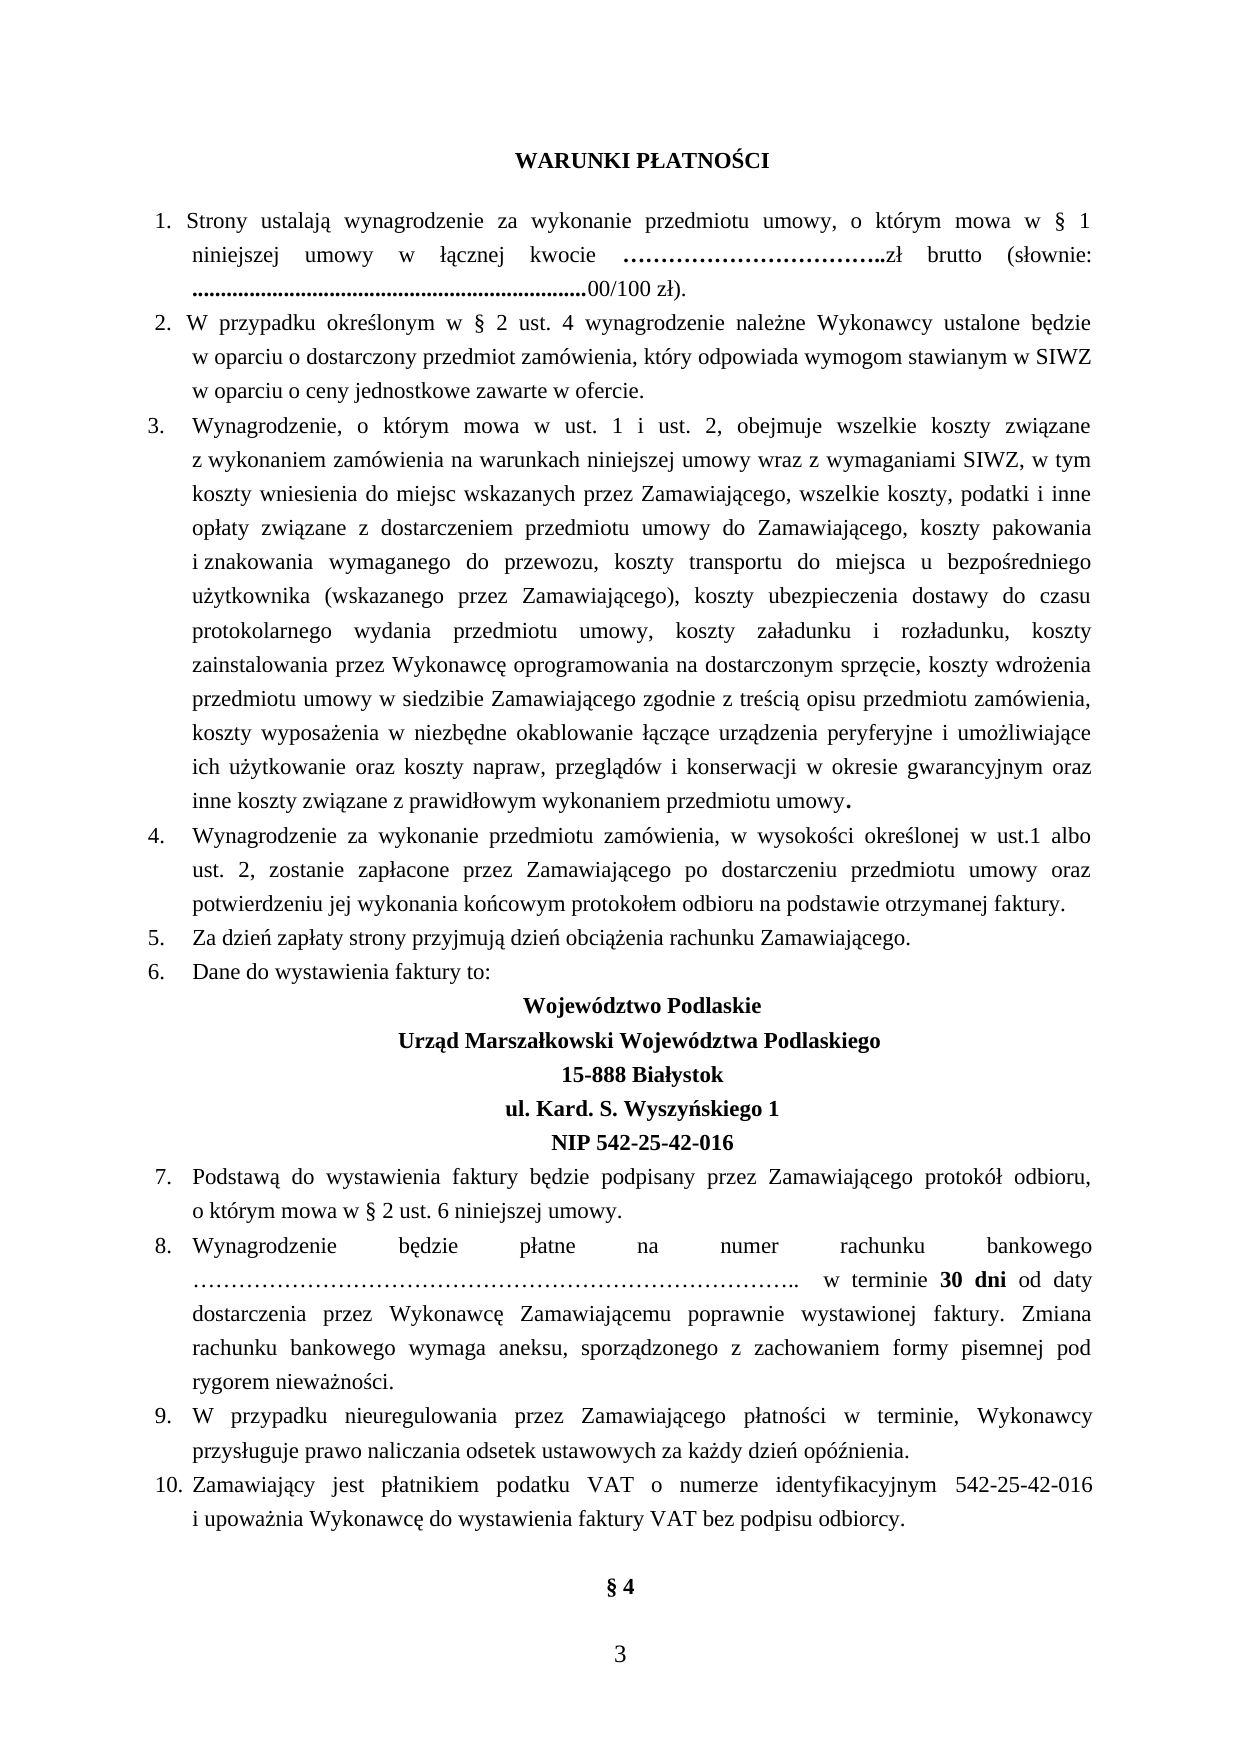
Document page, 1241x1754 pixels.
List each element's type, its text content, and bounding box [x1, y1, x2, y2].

list Za dzień zapłaty strony przyjmują dzień obciążenia rachunku Zamawiającego. [148, 924, 1093, 951]
list Zamawiający jest płatnikiem podatku VAT o numerze identyfikacyjnym 542-25-42-016 i upoważnia Wykonawcę do wystawienia faktury VAT bez podpisu odbiorcy. [154, 1471, 1093, 1531]
list Strony ustalają wynagrodzenie za wykonanie przedmiotu umowy, o którym mowa w § 1 niniejszej umowy w łącznej kwocie ……………………………..zł brutto (słownie: .....................................................................00/100 zł). [154, 207, 1093, 301]
list Wynagrodzenie, o którym mowa w ust. 1 i ust. 2, obejmuje wszelkie koszty związane z wykonaniem zamówienia na warunkach niniejszej umowy wraz z wymaganiami SIWZ, w tym koszty wniesienia do miejsc wskazanych przez Zamawiającego, wszelkie koszty, podatki i inne opłaty związane z dostarczeniem przedmiotu umowy do Zamawiającego, koszty pakowania i znakowania wymaganego do przewozu, koszty transportu do miejsca u bezpośredniego użytkownika (wskazanego przez Zamawiającego), koszty ubezpieczenia dostawy do czasu protokolarnego wydania przedmiotu umowy, koszty załadunku i rozładunku, koszty zainstalowania przez Wykonawcę oprogramowania na dostarczonym sprzęcie, koszty wdrożenia przedmiotu umowy w siedzibie Zamawiającego zgodnie z treścią opisu przedmiotu zamówienia, koszty wyposażenia w niezbędne okablowanie łączące urządzenia peryferyjne i umożliwiające ich użytkowanie oraz koszty napraw, przeglądów i konserwacji w okresie gwarancyjnym oraz inne koszty związane z prawidłowym wykonaniem przedmiotu umowy. [147, 412, 1093, 814]
list W przypadku określonym w § 2 ust. 4 wynagrodzenie należne Wykonawcy ustalone będzie w oparciu o dostarczony przedmiot zamówienia, który odpowiada wymogom stawianym w SIWZ w oparciu o ceny jednostkowe zawarte w ofercie. [154, 309, 1093, 404]
list Dane do wystawienia faktury to: [148, 958, 1093, 985]
list W przypadku nieuregulowania przez Zamawiającego płatności w terminie, Wykonawcy przysługuje prawo naliczania odsetek ustawowych za każdy dzień opóźnienia. [154, 1403, 1093, 1463]
text § 4 [148, 1573, 1093, 1600]
list Wynagrodzenie będzie płatne na numer rachunku bankowego …………………………………………………………………….. w terminie 30 dni od daty dostarczenia przez Wykonawcę Zamawiającemu poprawnie wystawionej faktury. Zmiana rachunku bankowego wymaga aneksu, sporządzonego z zachowaniem formy pisemnej pod rygorem nieważności. [154, 1232, 1093, 1395]
list Podstawą do wystawienia faktury będzie podpisany przez Zamawiającego protokół odbioru, o którym mowa w § 2 ust. 6 niniejszej umowy. [154, 1163, 1093, 1224]
text Województwo Podlaskie Urząd Marszałkowski Województwa Podlaskiego 15-888 Białystok ul. Kard. S. Wyszyńskiego 1 NIP 542-25-42-016 [191, 993, 1093, 1156]
list Wynagrodzenie za wykonanie przedmiotu zamówienia, w wysokości określonej w ust.1 albo ust. 2, zostanie zapłacone przez Zamawiającego po dostarczeniu przedmiotu umowy oraz potwierdzeniu jej wykonania końcowym protokołem odbioru na podstawie otrzymanej faktury. [148, 822, 1093, 916]
subtitle WARUNKI PŁATNOŚCI [192, 148, 1093, 174]
